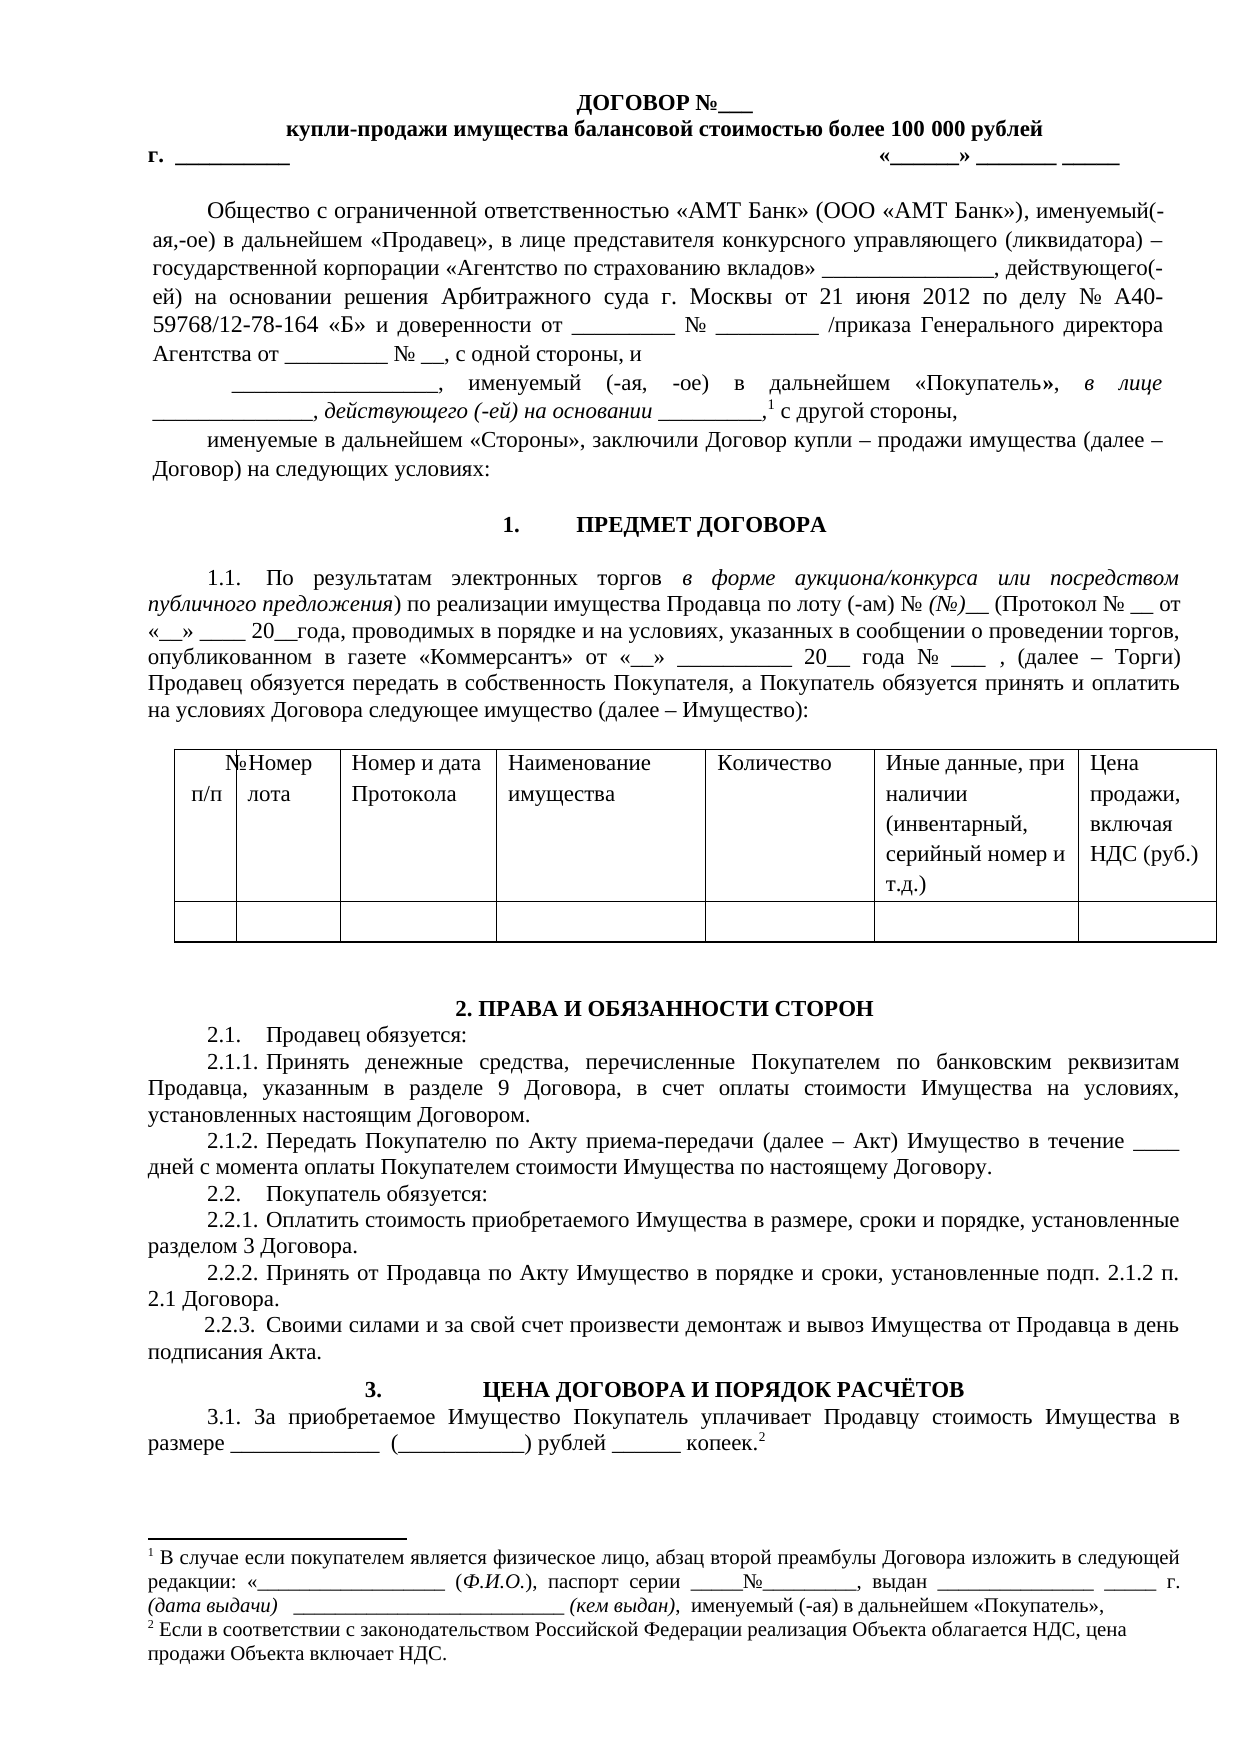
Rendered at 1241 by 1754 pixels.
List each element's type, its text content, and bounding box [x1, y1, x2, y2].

text 2.2.1. Оплатить стоимость приобретаемого Имущества в размере, сроки и порядке, установленные разделом 3 Договора. [148, 1206, 1181, 1259]
text 2.1. Продавец обязуется: [148, 1022, 1181, 1048]
table_header Номер и дата Протокола [341, 750, 496, 901]
table_header Наименование имущества [497, 750, 705, 901]
table_cell [237, 902, 340, 941]
table_header № п/п [175, 750, 236, 901]
text 2.2.3. Своими силами и за свой счет произвести демонтаж и вывоз Имущества от Продавца в день подписания Акта. [148, 1311, 1181, 1364]
text 2.1.1. Принять денежные средства, перечисленные Покупателем по банковским реквизитам Продавца, указанным в разделе 9 Договора, в счет оплаты стоимости Имущества на условиях, установленных настоящим Договором. [148, 1048, 1181, 1127]
table_cell [497, 902, 705, 941]
table_header Количество [706, 750, 874, 901]
text 2.1.2. Передать Покупателю по Акту приема-передачи (далее – Акт) Имущество в течение ____ дней с момента оплаты Покупателем стоимости Имущества по настоящему Договору. [148, 1127, 1181, 1180]
table_cell [706, 902, 874, 941]
text __________________, именуемый (-ая, -ое) в дальнейшем «Покупатель», в лице ______________, действующего (-ей) на основании _________, с другой стороны, [152, 367, 1164, 424]
list По результатам электронных торгов в форме аукциона/конкурса или посредством публичного предложения) по реализации имущества Продавца по лоту (-ам) № (№)__ (Протокол № __ от «__» ____ 20__года, проводимых в порядке и на условиях, указанных в сообщении о проведении торгов, опубликованном в газете «Коммерсантъ» от «__» __________ 20__ года № ___ , (далее – Торги) Продавец обязуется передать в собственность Покупателя, а Покупатель обязуется принять и оплатить на условиях Договора следующее имущество (далее – Имущество): [148, 564, 1181, 722]
text Общество с ограниченной ответственностью «АМТ Банк» (ООО «АМТ Банк»), именуемый(-ая,-ое) в дальнейшем «Продавец», в лице представителя конкурсного управляющего (ликвидатора) – государственной корпорации «Агентство по страхованию вкладов» _______________, действующего(-ей) на основании решения Арбитражного суда г. Москвы от 21 июня 2012 по делу № А40-59768/12-78-164 «Б» и доверенности от _________ № _________ /приказа Генерального директора Агентства от _________ № __, с одной стороны, и [152, 196, 1164, 367]
text г. __________ «______» _______ _____ [148, 141, 1181, 168]
text 2.2.2. Принять от Продавца по Акту Имущество в порядке и сроки, установленные подп. 2.1.2 п. 2.1 Договора. [148, 1259, 1181, 1311]
text 3. ЦЕНА ДОГОВОРА И ПОРЯДОК РАСЧЁТОВ [148, 1377, 1181, 1403]
table_cell [875, 902, 1078, 941]
table_header Номер лота [237, 750, 340, 901]
table_cell [175, 902, 236, 941]
list ПРЕДМЕТ ДОГОВОРА [148, 511, 1181, 538]
text купли-продажи имущества балансовой стоимостью более 100 000 рублей [148, 115, 1181, 141]
text 2.2. Покупатель обязуется: [148, 1180, 1181, 1206]
text ДОГОВОР №___ [148, 89, 1181, 115]
table_cell [1079, 902, 1216, 941]
table_cell [341, 902, 496, 941]
text именуемые в дальнейшем «Стороны», заключили Договор купли – продажи имущества (далее – Договор) на следующих условиях: [152, 425, 1164, 482]
text 2. ПРАВА И ОБЯЗАННОСТИ СТОРОН [148, 995, 1181, 1022]
table_header Иные данные, при наличии (инвентарный, серийный номер и т.д.) [875, 750, 1078, 901]
table_header Цена продажи, включая НДС (руб.) [1079, 750, 1216, 901]
text 3.1. За приобретаемое Имущество Покупатель уплачивает Продавцу стоимость Имущества в размере _____________ (___________) рублей ______ копеек. [148, 1403, 1181, 1456]
